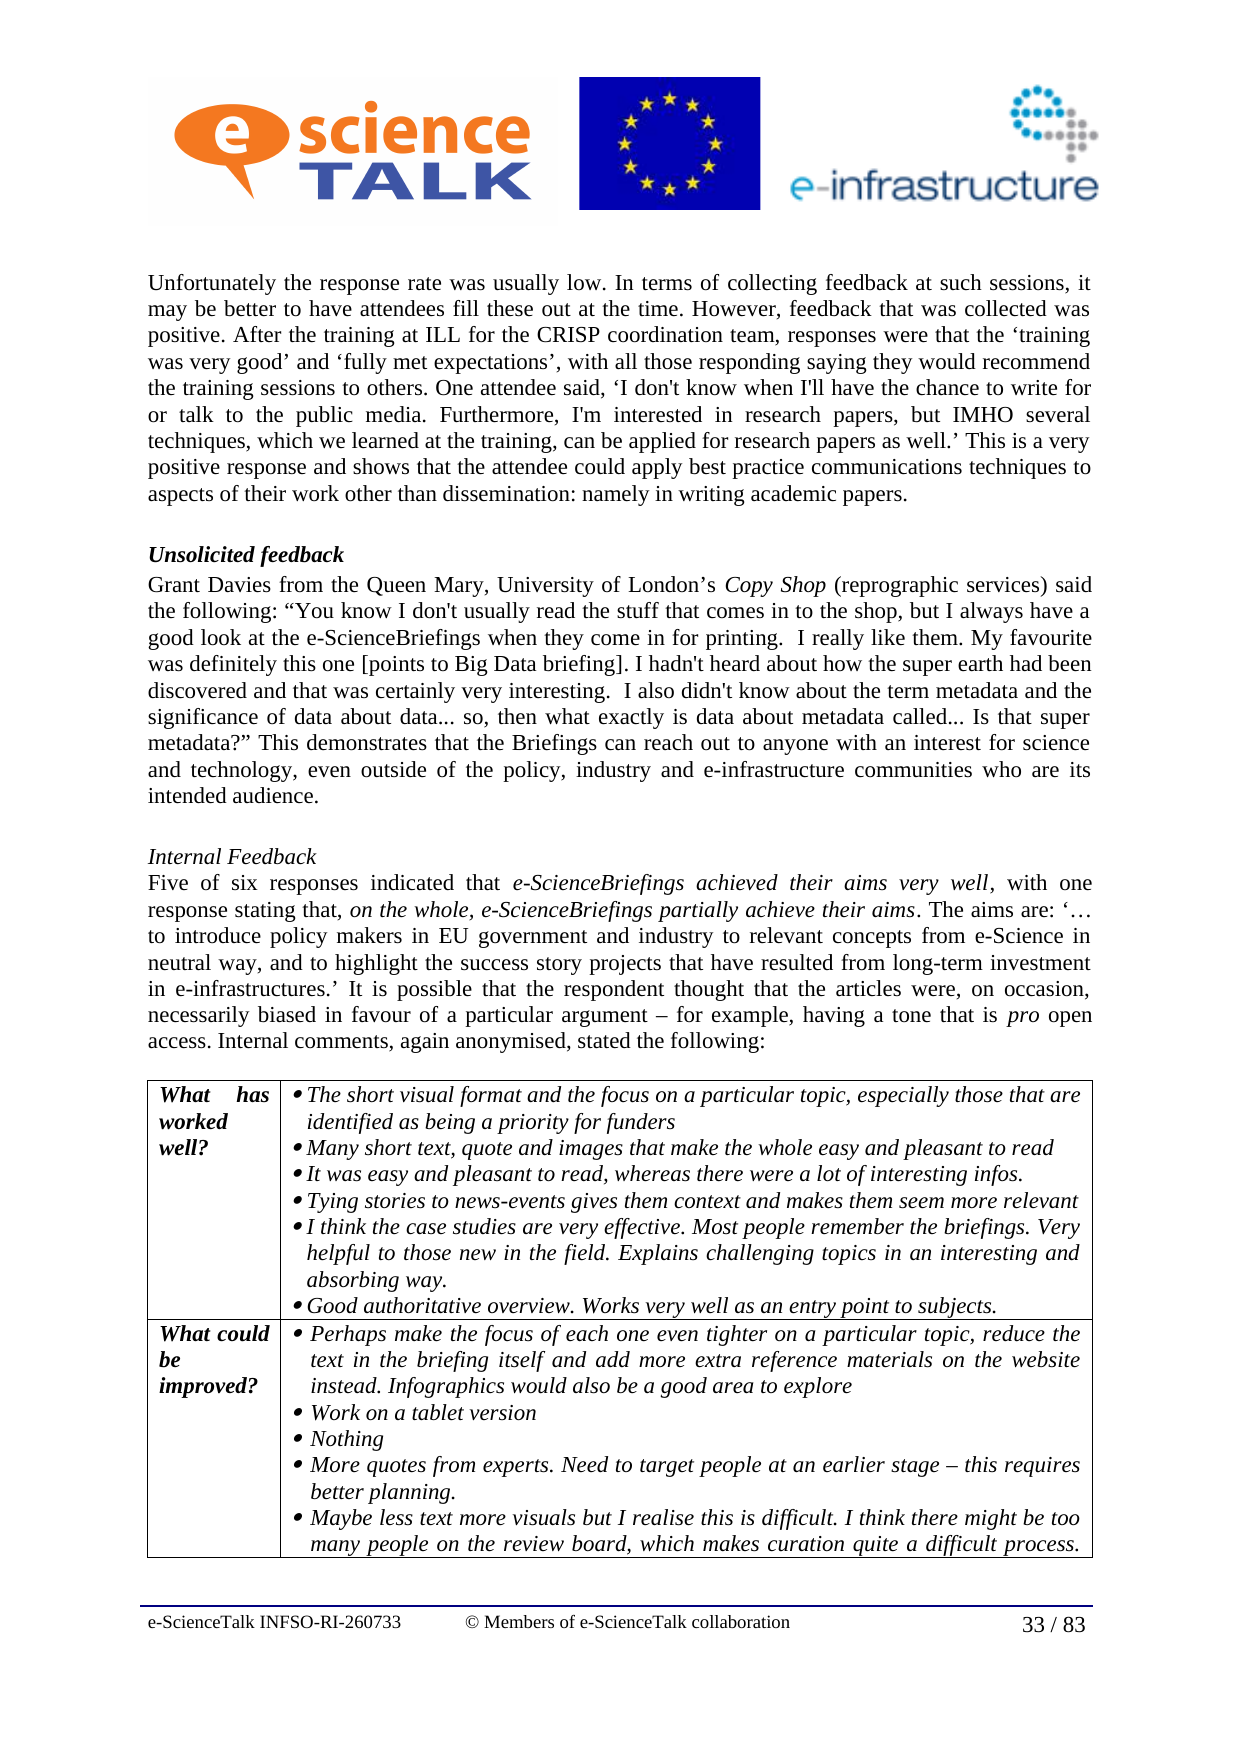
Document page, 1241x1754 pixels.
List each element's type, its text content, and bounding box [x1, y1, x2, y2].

text Grant Davies from the Queen Mary, University of London’s Copy Shop (reprographic services) said the following: “You know I don't usually read the stuff that comes in to the shop, but I always have a good look at the e-ScienceBriefings when they come in for printing. I really like them. My favourite was definitely this one [points to Big Data briefing]. I hadn't heard about how the super earth had been discovered and that was certainly very interesting. I also didn't know about the term metadata and the significance of data about data... so, then what exactly is data about metadata called... Is that super metadata?” This demonstrates that the Briefings can reach out to anyone with an interest for science and technology, even outside of the policy, industry and e-infrastructure communities who are its intended audience. [148, 571, 1092, 808]
text Internal Feedback [148, 843, 1092, 869]
table_header What has worked well? [148, 1081, 280, 1318]
text Five of six responses indicated that e-ScienceBriefings achieved their aims very well, with one response stating that, on the whole, e-ScienceBriefings partially achieve their aims. The aims are: ‘…to introduce policy makers in EU government and industry to relevant concepts from e-Science in neutral way, and to highlight the success story projects that have resulted from long-term investment in e-infrastructures.’ It is possible that the respondent thought that the articles were, on occasion, necessarily biased in favour of a particular argument – for example, having a tone that is pro open access. Internal comments, again anonymised, stated the following: [148, 869, 1092, 1054]
table_header The short visual format and the focus on a particular topic, especially those that are identified as being a priority for funders Many short text, quote and images that make the whole easy and pleasant to read It was easy and pleasant to read, whereas there were a lot of interesting infos. Tying stories to news-events gives them context and makes them seem more relevant I think the case studies are very effective. Most people remember the briefings. Very helpful to those new in the field. Explains challenging topics in an interesting and absorbing way. Good authoritative overview. Works very well as an entry point to subjects. [281, 1081, 1092, 1318]
text Unsolicited feedback [148, 541, 1092, 567]
table_cell What could be improved? [148, 1320, 280, 1557]
picture [783, 77, 1107, 210]
picture [579, 77, 761, 210]
picture [147, 77, 559, 226]
